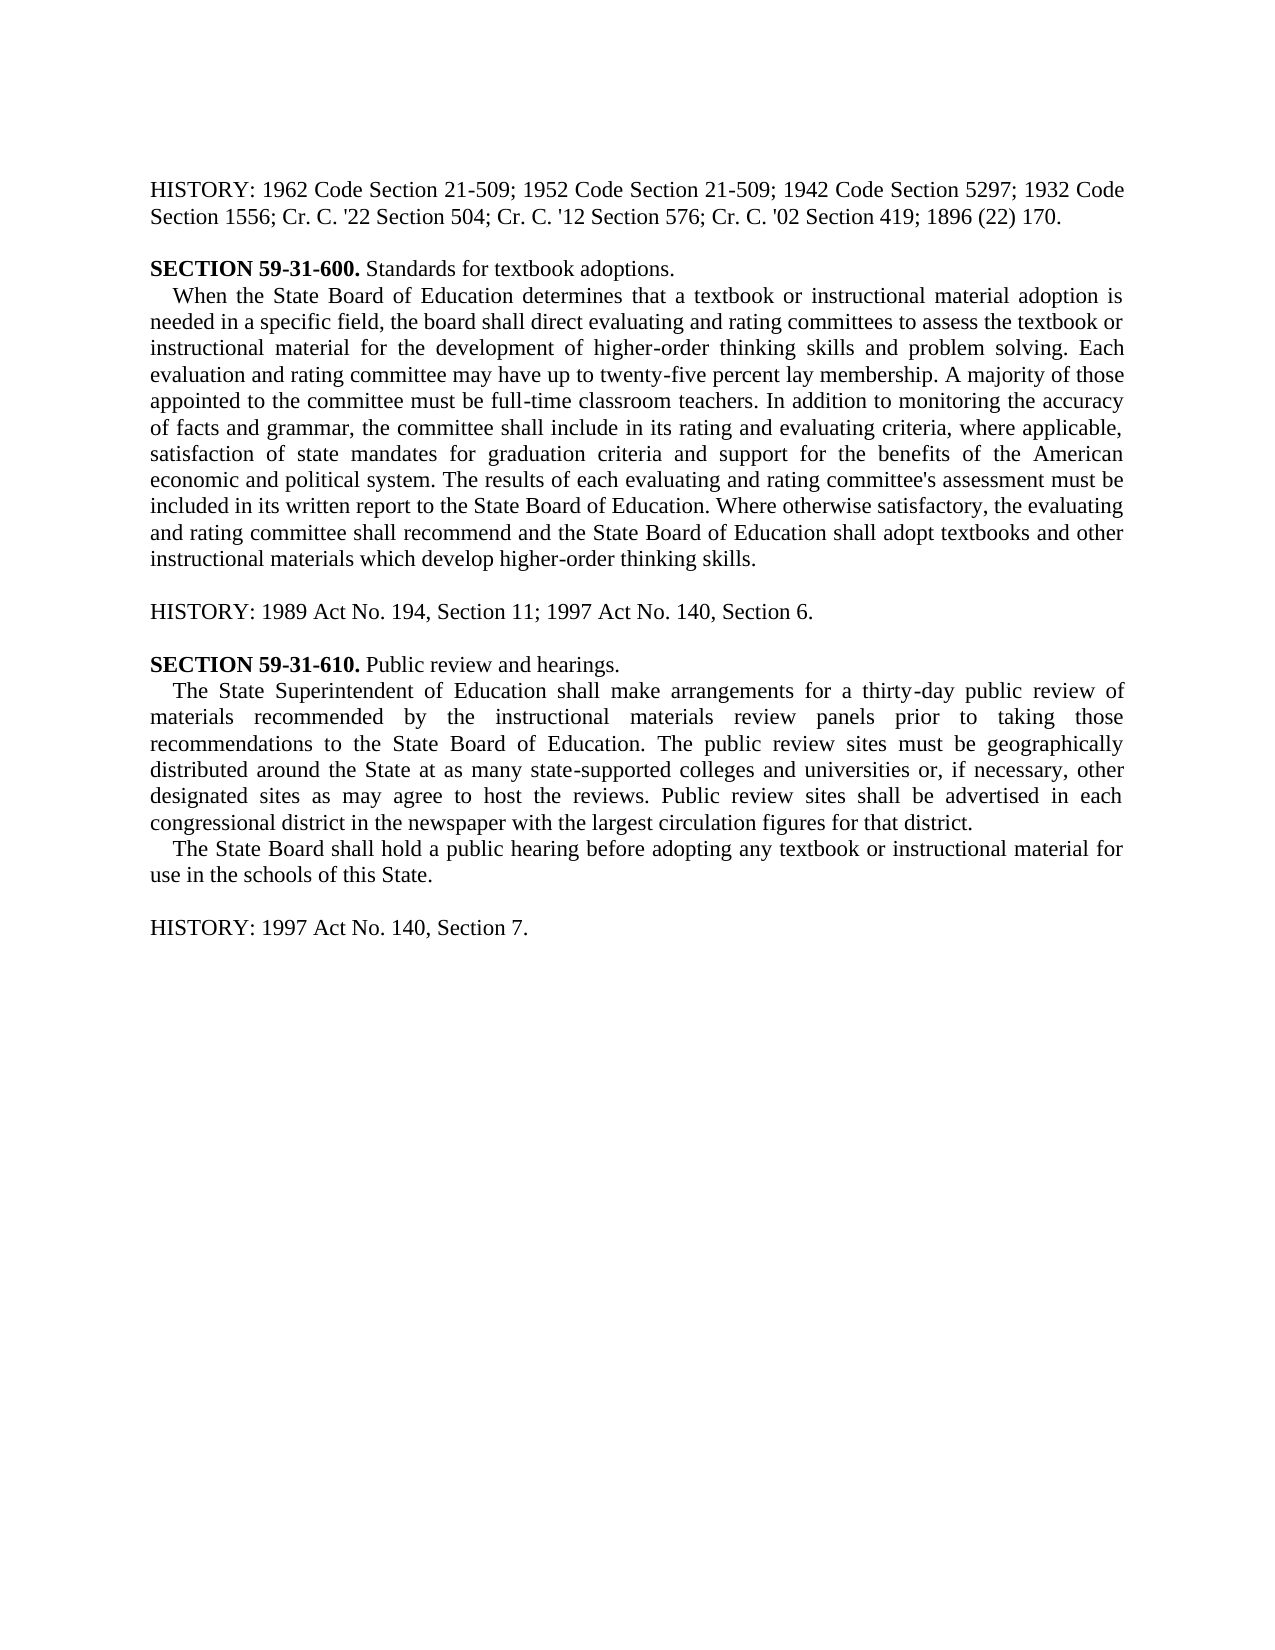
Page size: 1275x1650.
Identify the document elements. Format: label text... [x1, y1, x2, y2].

text SECTION 59-31-610. Public review and hearings. [150, 651, 1125, 677]
text The State Superintendent of Education shall make arrangements for a thirty-day public review of materials recommended by the instructional materials review panels prior to taking those recommendations to the State Board of Education. The public review sites must be geographically distributed around the State at as many state-supported colleges and universities or, if necessary, other designated sites as may agree to host the reviews. Public review sites shall be advertised in each congressional district in the newspaper with the largest circulation figures for that district. [150, 677, 1125, 835]
text SECTION 59-31-600. Standards for textbook adoptions. [150, 255, 1125, 282]
text The State Board shall hold a public hearing before adopting any textbook or instructional material for use in the schools of this State. [150, 835, 1125, 888]
text HISTORY: 1997 Act No. 140, Section 7. [150, 914, 1125, 941]
text HISTORY: 1989 Act No. 194, Section 11; 1997 Act No. 140, Section 6. [150, 598, 1125, 624]
text HISTORY: 1962 Code Section 21-509; 1952 Code Section 21-509; 1942 Code Section 5297; 1932 Code Section 1556; Cr. C. '22 Section 504; Cr. C. '12 Section 576; Cr. C. '02 Section 419; 1896 (22) 170. [150, 176, 1125, 229]
text When the State Board of Education determines that a textbook or instructional material adoption is needed in a specific field, the board shall direct evaluating and rating committees to assess the textbook or instructional material for the development of higher-order thinking skills and problem solving. Each evaluation and rating committee may have up to twenty-five percent lay membership. A majority of those appointed to the committee must be full-time classroom teachers. In addition to monitoring the accuracy of facts and grammar, the committee shall include in its rating and evaluating criteria, where applicable, satisfaction of state mandates for graduation criteria and support for the benefits of the American economic and political system. The results of each evaluating and rating committee's assessment must be included in its written report to the State Board of Education. Where otherwise satisfactory, the evaluating and rating committee shall recommend and the State Board of Education shall adopt textbooks and other instructional materials which develop higher-order thinking skills. [150, 282, 1125, 572]
